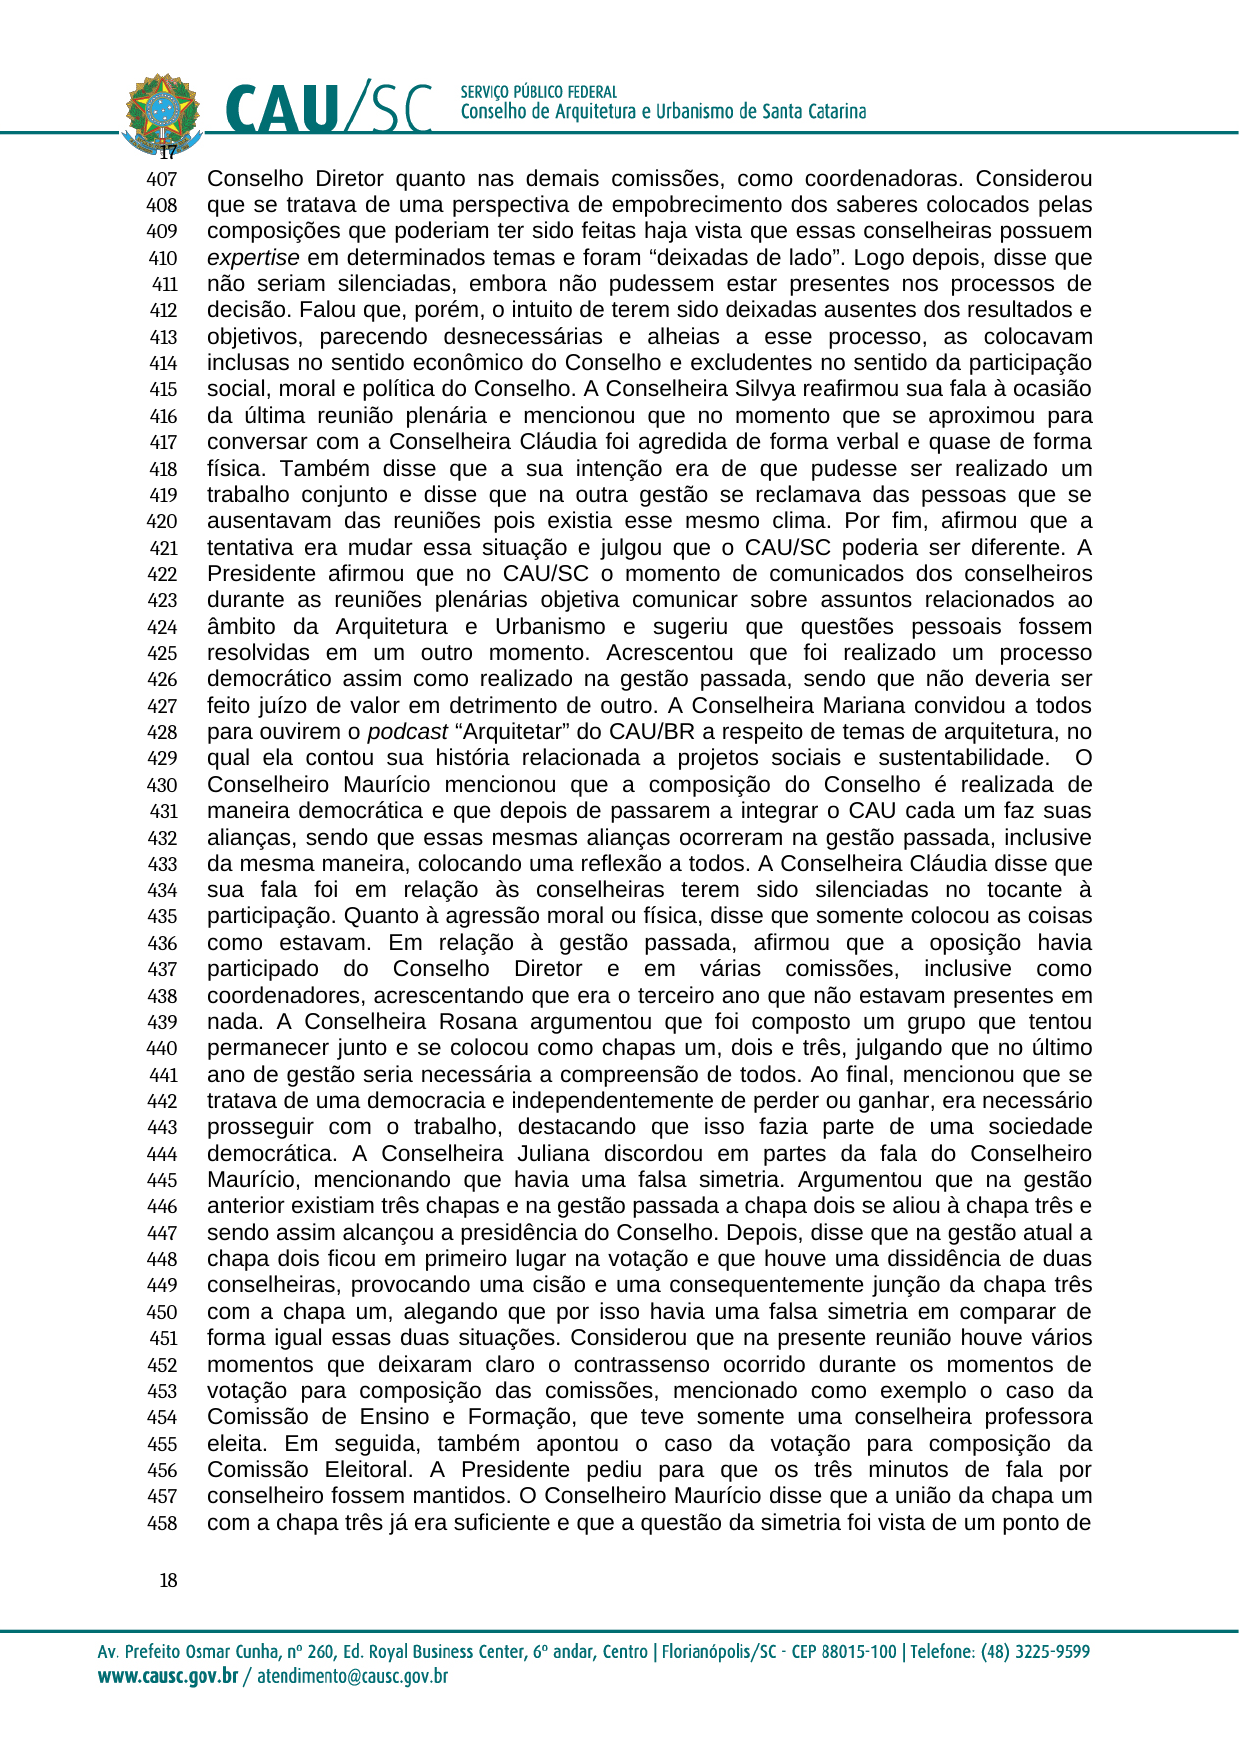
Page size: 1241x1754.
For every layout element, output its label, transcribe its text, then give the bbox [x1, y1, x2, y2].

picture [0, 1591, 1239, 1754]
picture [0, 44, 1239, 198]
